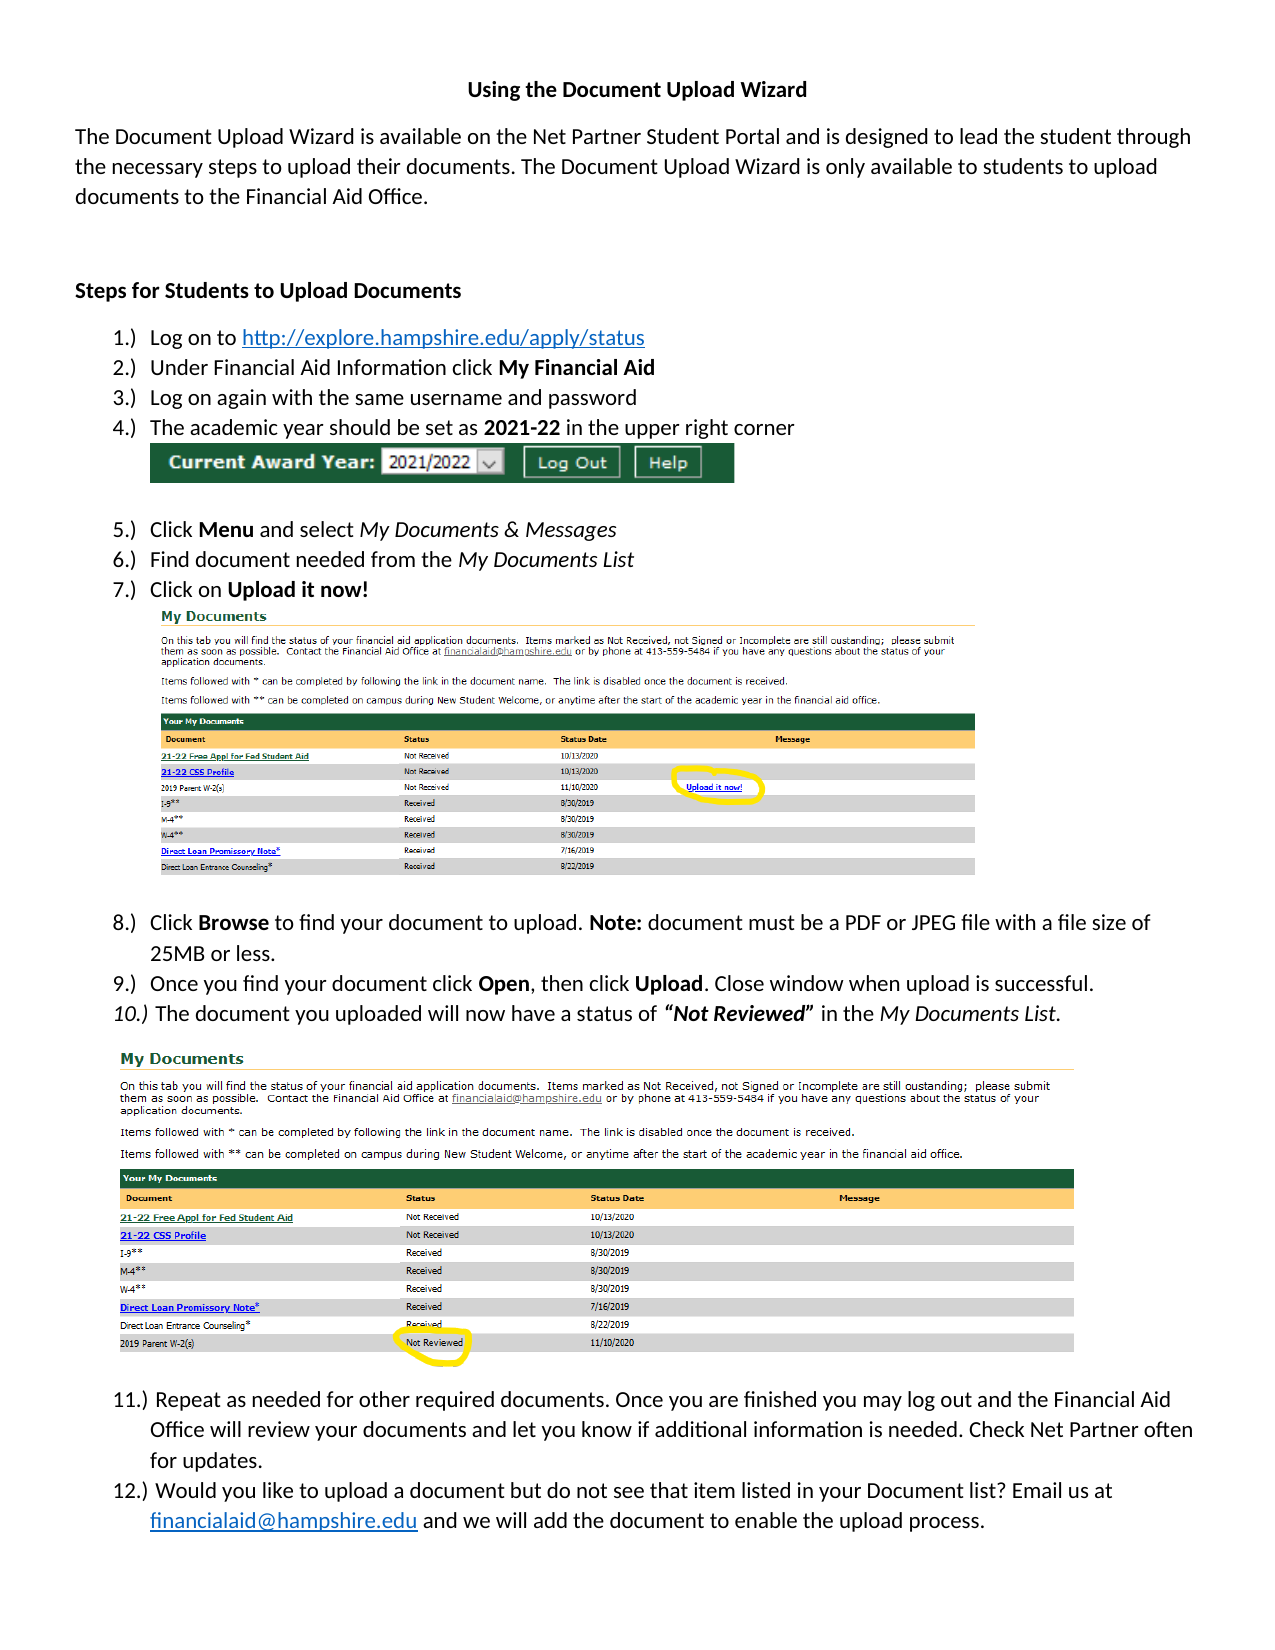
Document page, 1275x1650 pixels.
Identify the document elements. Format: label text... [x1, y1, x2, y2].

text The Document Upload Wizard is available on the Net Partner Student Portal and is designed to lead the student through the necessary steps to upload their documents. The Document Upload Wizard is only available to students to upload documents to the Financial Aid Office. [75, 122, 1200, 210]
picture [150, 443, 735, 483]
list Log on again with the same username and password [112, 383, 1200, 411]
list Under Financial Aid Information click My Financial Aid [112, 353, 1200, 381]
list Click Browse to find your document to upload. Note: document must be a PDF or JPEG file with a file size of 25MB or less. [112, 908, 1200, 967]
list Would you like to upload a document but do not see that item listed in your Document list? Email us at financialaid@hampshire.edu and we will add the document to enable the upload process. [112, 1476, 1200, 1534]
text Using the Document Upload Wizard [75, 75, 1200, 103]
list Repeat as needed for other required documents. Once you are finished you may log out and the Financial Aid Office will review your documents and let you know if additional information is needed. Check Net Partner often for updates. [112, 1385, 1200, 1474]
list Log on to http://explore.hampshire.edu/apply/status [112, 323, 1200, 351]
list The document you uploaded will now have a status of “Not Reviewed” in the My Documents List. [112, 999, 1200, 1027]
list Click on Upload it now! [112, 576, 1200, 604]
list The academic year should be set as 2021-22 in the upper right corner [112, 413, 1200, 442]
list Find document needed from the My Documents List [112, 545, 1200, 573]
picture [150, 605, 986, 877]
picture [112, 1046, 1088, 1367]
text Steps for Students to Upload Documents [75, 276, 1200, 304]
list Click Menu and select My Documents & Messages [112, 515, 1200, 543]
list Once you find your document click Open, then click Upload. Close window when upload is successful. [112, 969, 1200, 997]
